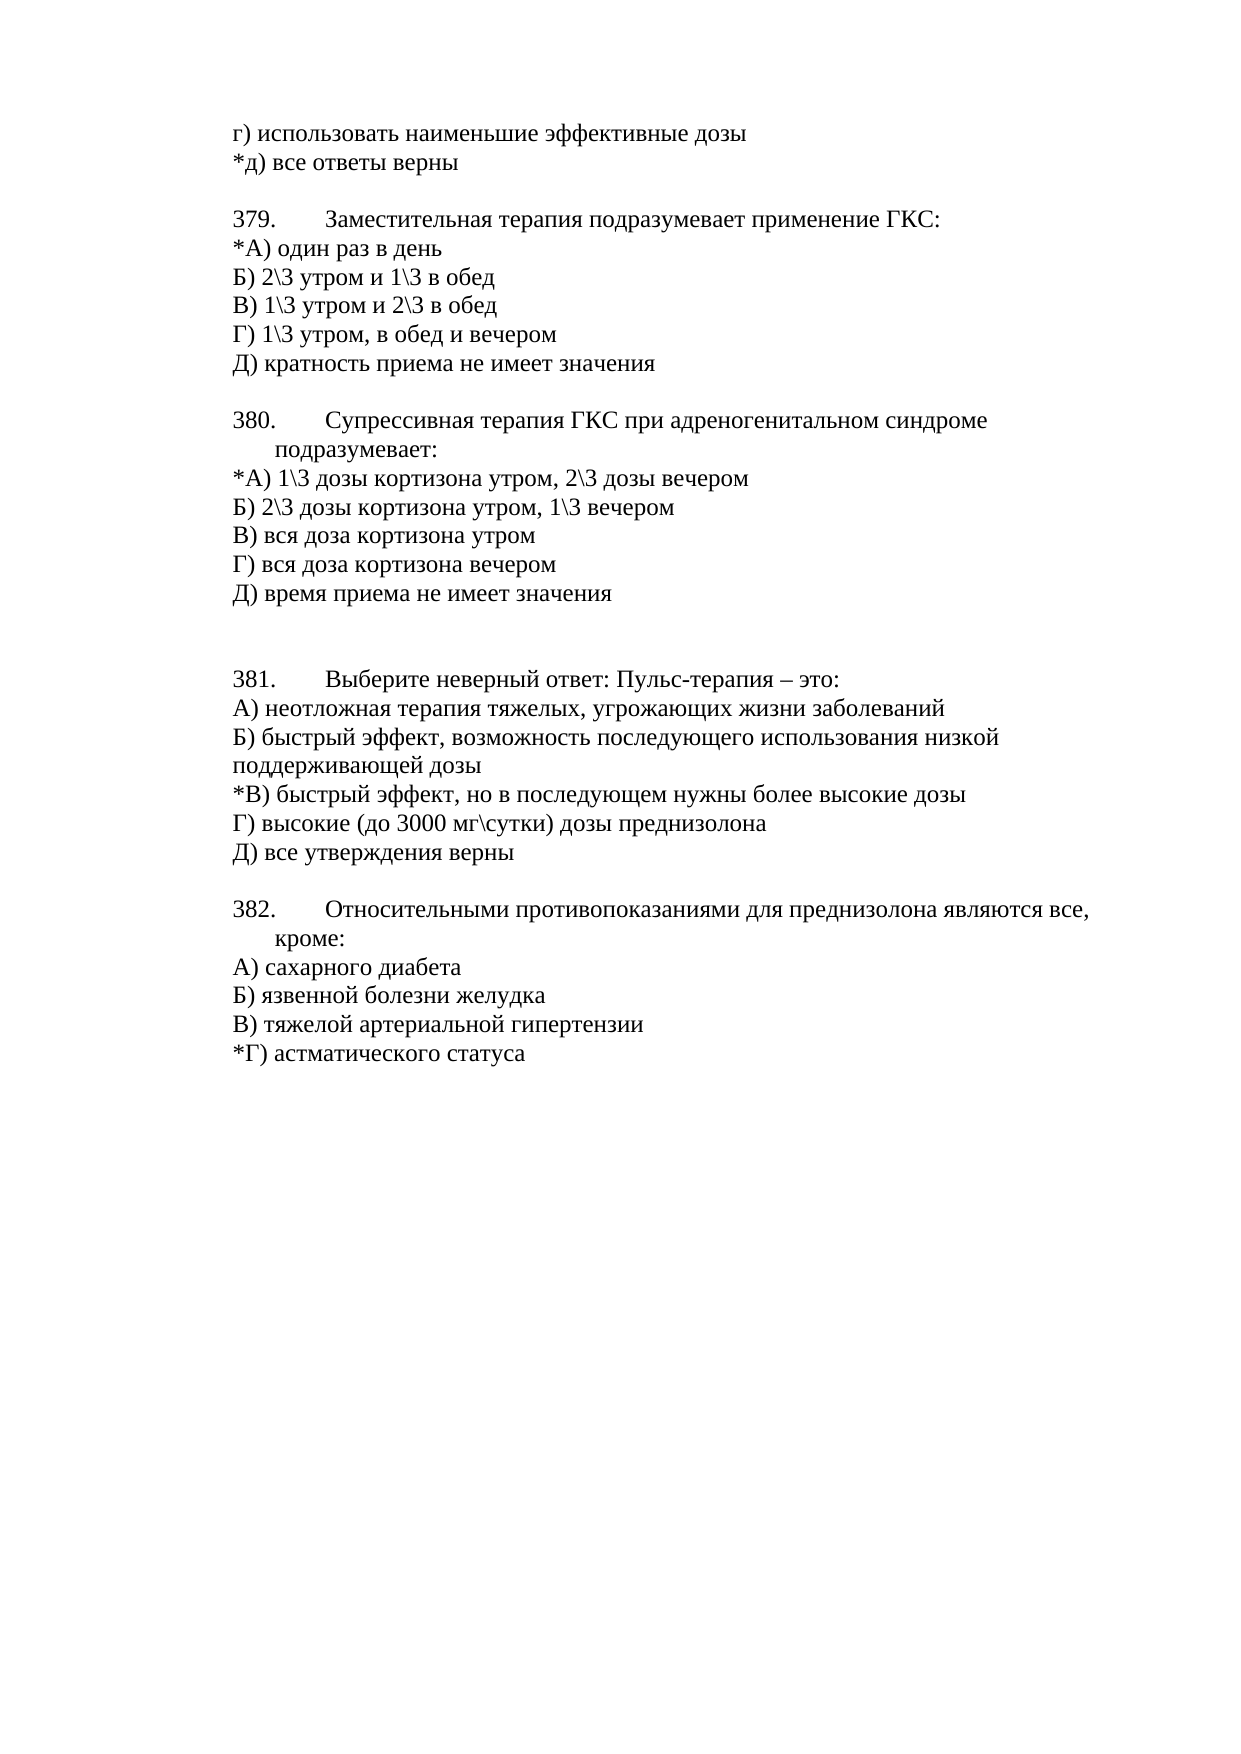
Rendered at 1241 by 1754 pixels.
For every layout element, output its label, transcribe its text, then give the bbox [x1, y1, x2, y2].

list Супрессивная терапия ГКС при адреногенитальном синдроме подразумевает: [232, 406, 1152, 463]
text В) вся доза кортизона утром [232, 521, 1152, 549]
text Г) высокие (до 3000 мг\сутки) дозы преднизолона [232, 808, 1152, 837]
text Д) время приема не имеет значения [232, 578, 1152, 607]
text *В) быстрый эффект, но в последующем нужны более высокие дозы [232, 779, 1152, 808]
text *А) 1\3 дозы кортизона утром, 2\3 дозы вечером [232, 463, 1152, 492]
text *А) один раз в день [232, 233, 1152, 262]
text В) тяжелой артериальной гипертензии [232, 1009, 1152, 1038]
text *д) все ответы верны [232, 147, 1152, 176]
text А) неотложная терапия тяжелых, угрожающих жизни заболеваний [232, 693, 1152, 722]
text Б) быстрый эффект, возможность последующего использования низкой поддерживающей дозы [232, 722, 1152, 779]
list Выберите неверный ответ: Пульс-терапия – это: [232, 664, 1152, 693]
text Г) 1\3 утром, в обед и вечером [232, 319, 1152, 348]
text Д) все утверждения верны [232, 837, 1152, 866]
text Б) 2\3 дозы кортизона утром, 1\3 вечером [232, 492, 1152, 521]
text Б) 2\3 утром и 1\3 в обед [232, 262, 1152, 291]
list Заместительная терапия подразумевает применение ГКС: [232, 204, 1152, 233]
text А) сахарного диабета [232, 952, 1152, 981]
text В) 1\3 утром и 2\3 в обед [232, 291, 1152, 319]
text г) использовать наименьшие эффективные дозы [232, 118, 1152, 147]
text Б) язвенной болезни желудка [232, 981, 1152, 1009]
text Д) кратность приема не имеет значения [232, 348, 1152, 377]
text Г) вся доза кортизона вечером [232, 549, 1152, 578]
list Относительными противопоказаниями для преднизолона являются все, кроме: [232, 894, 1152, 952]
text *Г) астматического статуса [232, 1038, 1152, 1067]
